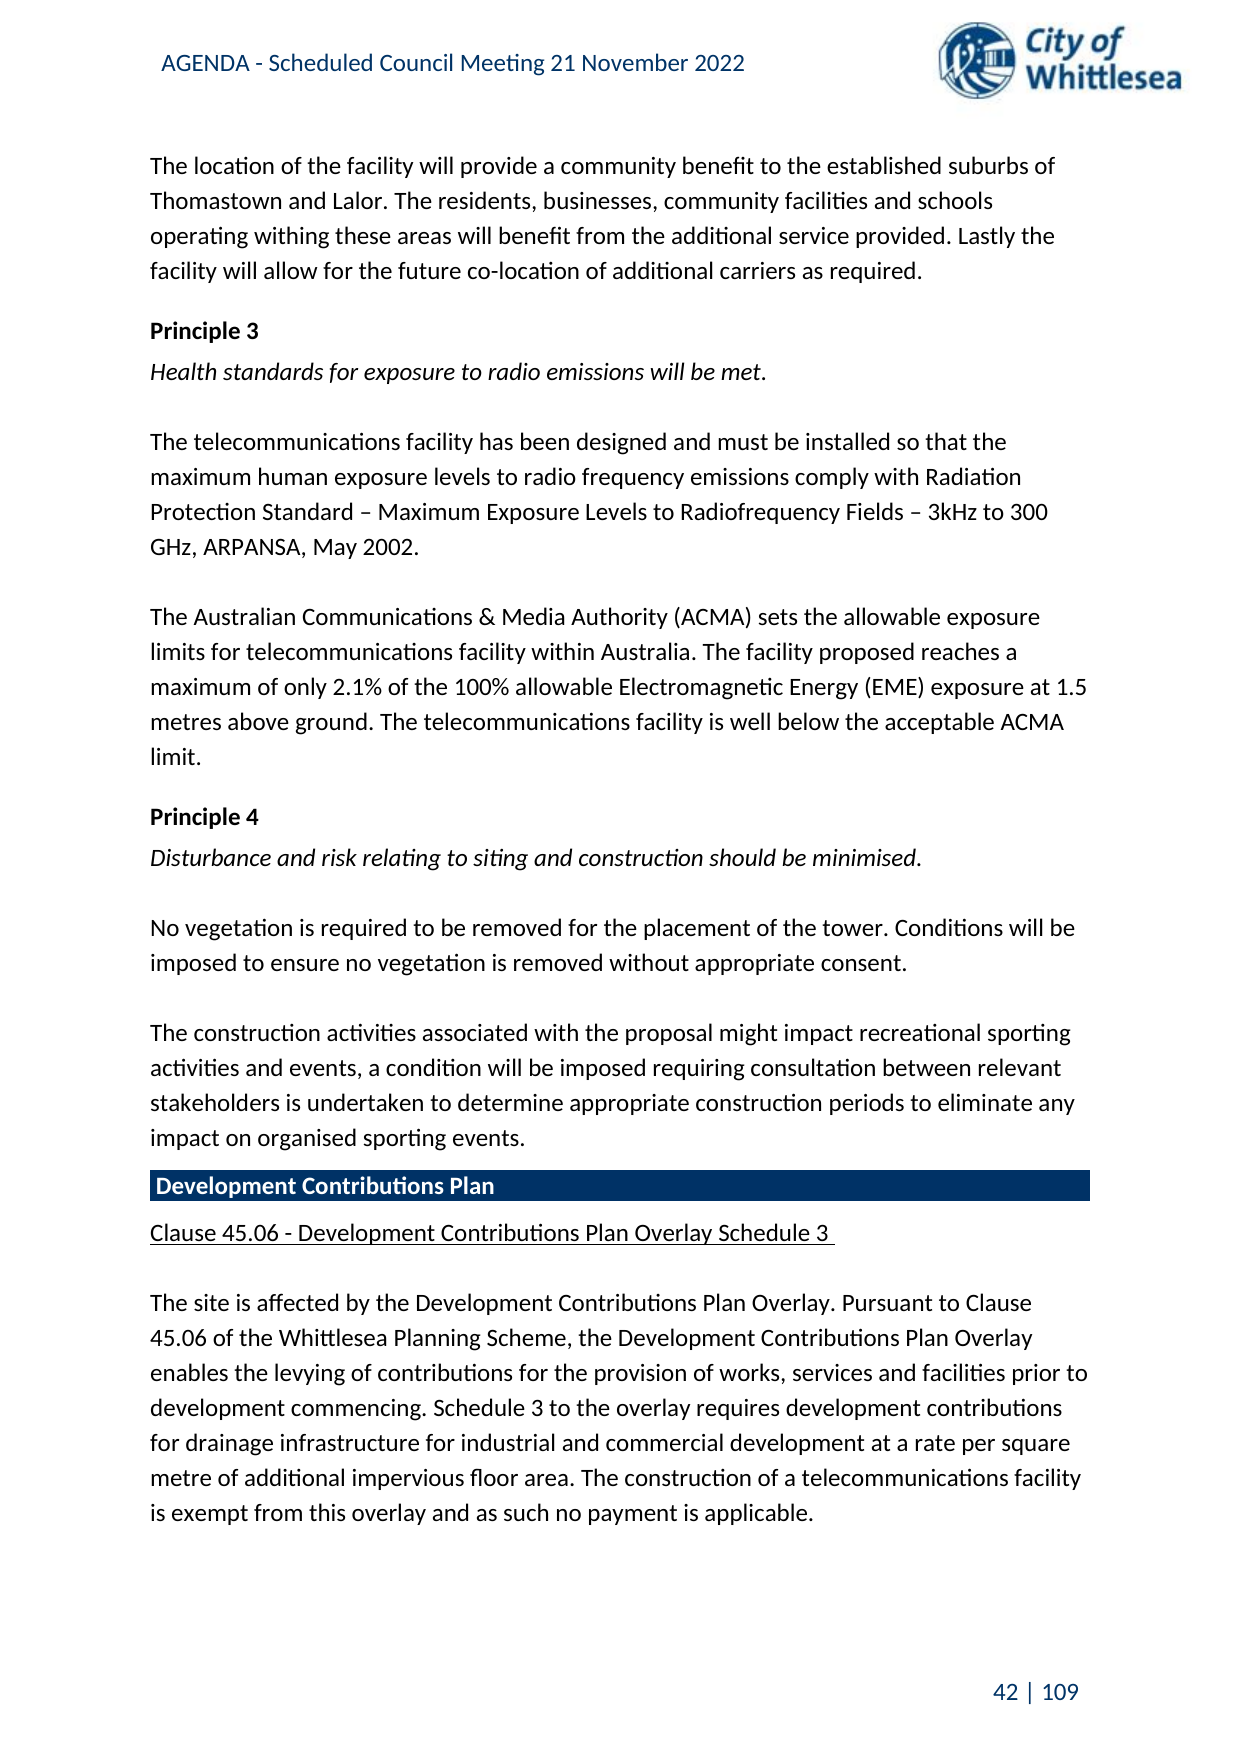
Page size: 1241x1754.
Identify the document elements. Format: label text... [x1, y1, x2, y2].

text The construction activities associated with the proposal might impact recreational sporting activities and events, a condition will be imposed requiring consultation between relevant stakeholders is undertaken to determine appropriate construction periods to eliminate any impact on organised sporting events. [150, 1017, 1090, 1153]
text Clause 45.06 - Development Contributions Plan Overlay Schedule 3 [150, 1217, 1090, 1248]
text The Australian Communications & Media Authority (ACMA) sets the allowable exposure limits for telecommunications facility within Australia. The facility proposed reaches a maximum of only 2.1% of the 100% allowable Electromagnetic Energy (EME) exposure at 1.5 metres above ground. The telecommunications facility is well below the acceptable ACMA limit. [150, 601, 1090, 772]
text Principle 3 [150, 315, 1090, 346]
text Development Contributions Plan [150, 1170, 1090, 1201]
text Principle 4 [150, 801, 1090, 832]
text Disturbance and risk relating to siting and construction should be minimised. [150, 842, 1090, 873]
picture [0, 0, 1241, 127]
text The telecommunications facility has been designed and must be installed so that the maximum human exposure levels to radio frequency emissions comply with Radiation Protection Standard – Maximum Exposure Levels to Radiofrequency Fields – 3kHz to 300 GHz, ARPANSA, May 2002. [150, 426, 1090, 562]
text The location of the facility will provide a community benefit to the established suburbs of Thomastown and Lalor. The residents, businesses, community facilities and schools operating withing these areas will benefit from the additional service provided. Lastly the facility will allow for the future co-location of additional carriers as required. [150, 150, 1090, 286]
text The site is affected by the Development Contributions Plan Overlay. Pursuant to Clause 45.06 of the Whittlesea Planning Scheme, the Development Contributions Plan Overlay enables the levying of contributions for the provision of works, services and facilities prior to development commencing. Schedule 3 to the overlay requires development contributions for drainage infrastructure for industrial and commercial development at a rate per square metre of additional impervious floor area. The construction of a telecommunications facility is exempt from this overlay and as such no payment is applicable. [150, 1287, 1090, 1528]
text No vegetation is required to be removed for the placement of the tower. Conditions will be imposed to ensure no vegetation is removed without appropriate consent. [150, 912, 1090, 978]
text Health standards for exposure to radio emissions will be met. [150, 356, 1090, 387]
